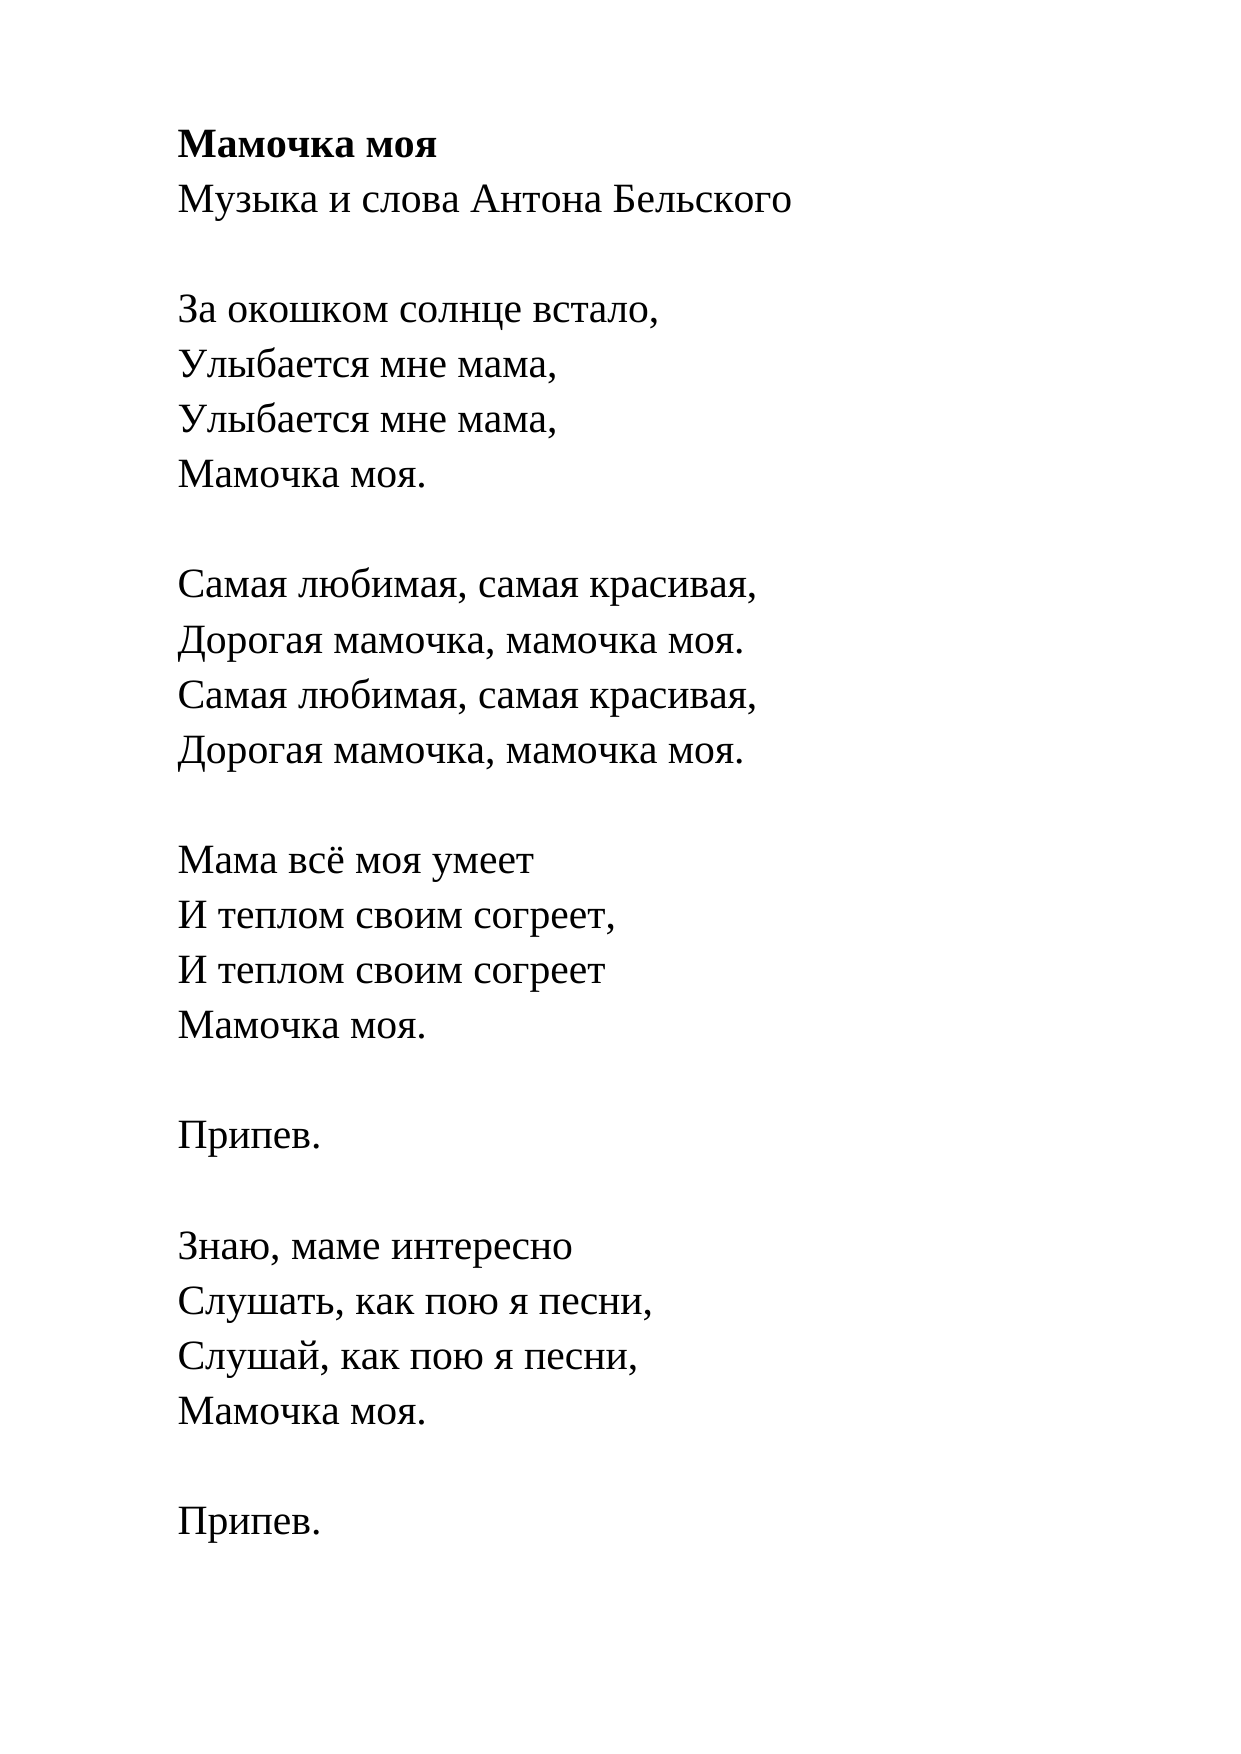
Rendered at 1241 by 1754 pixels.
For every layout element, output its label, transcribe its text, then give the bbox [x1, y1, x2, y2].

text Мамочка моя Музыка и слова Антона Бельского За окошком солнце встало, Улыбается мне мама, Улыбается мне мама, Мамочка моя. Самая любимая, самая красивая, Дорогая мамочка, мамочка моя. Самая любимая, самая красивая, Дорогая мамочка, мамочка моя. Мама всё моя умеет И теплом своим согреет, И теплом своим согреет Мамочка моя. Припев. Знаю, маме интересно Слушать, как пою я песни, Слушай, как пою я песни, Мамочка моя. Припев. [177, 118, 1152, 1544]
